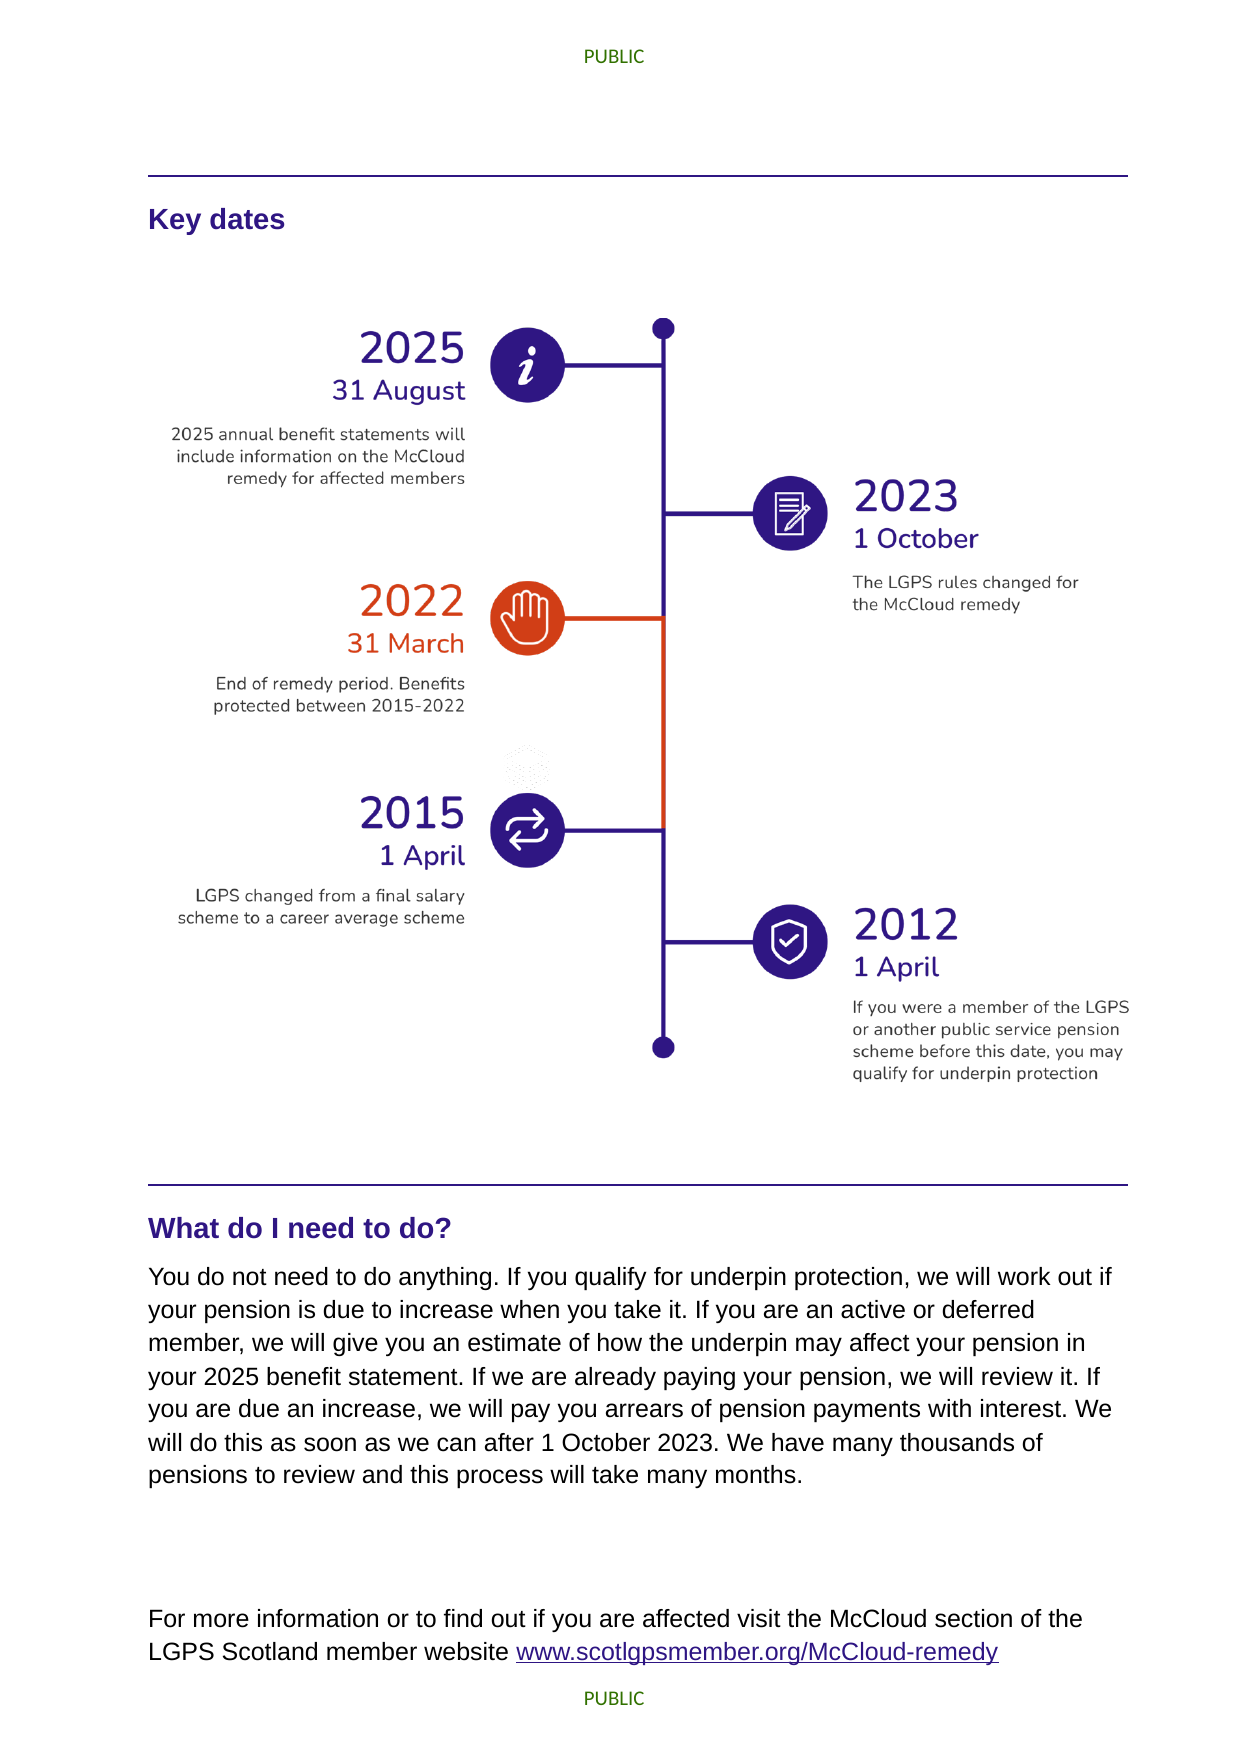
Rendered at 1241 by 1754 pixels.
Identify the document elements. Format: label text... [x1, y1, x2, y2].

subtitle Key dates [148, 202, 1128, 236]
text You do not need to do anything. If you qualify for underpin protection, we will work out if your pension is due to increase when you take it. If you are an active or deferred member, we will give you an estimate of how the underpin may affect your pension in your 2025 benefit statement. If we are already paying your pension, we will review it. If you are due an increase, we will pay you arrears of pension payments with interest. We will do this as soon as we can after 1 October 2023. We have many thousands of pensions to review and this process will take many months. [148, 1262, 1128, 1489]
picture [147, 318, 1131, 1084]
subtitle What do I need to do? [148, 1211, 1128, 1245]
